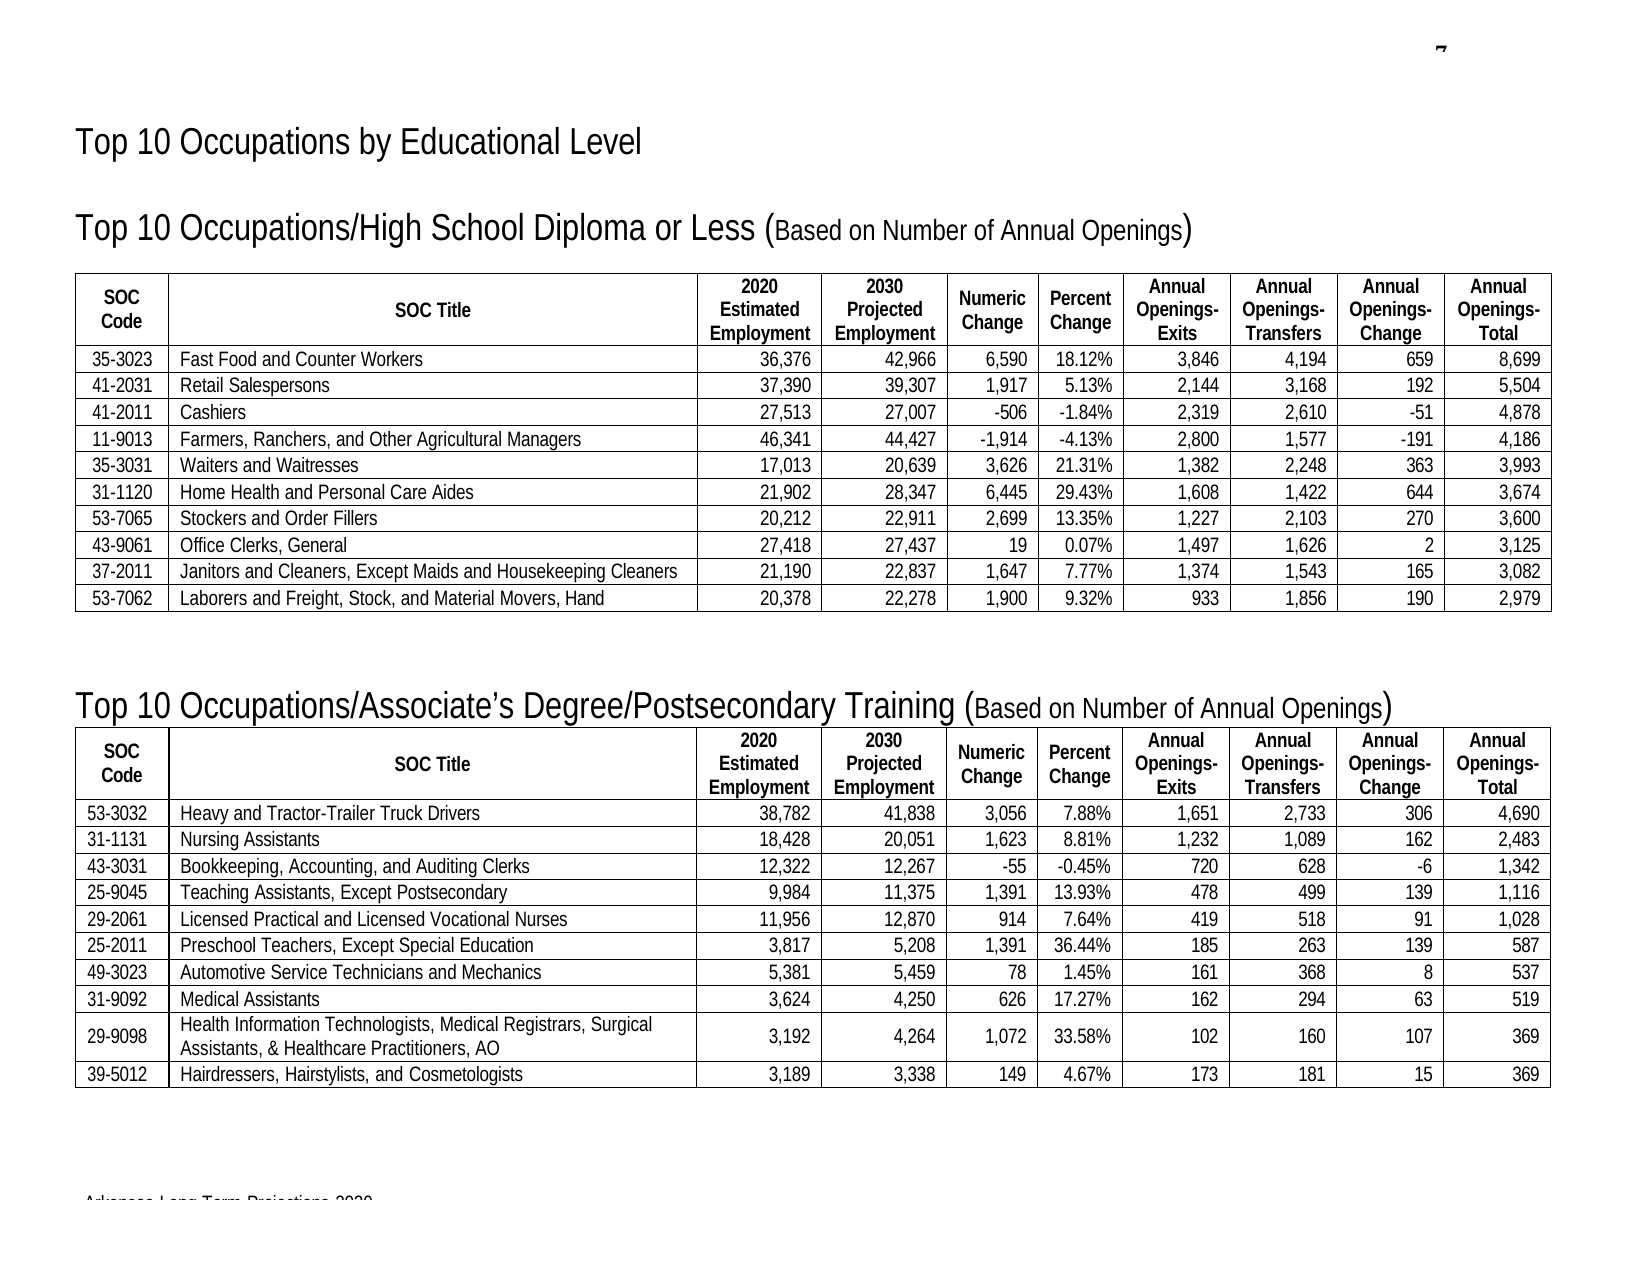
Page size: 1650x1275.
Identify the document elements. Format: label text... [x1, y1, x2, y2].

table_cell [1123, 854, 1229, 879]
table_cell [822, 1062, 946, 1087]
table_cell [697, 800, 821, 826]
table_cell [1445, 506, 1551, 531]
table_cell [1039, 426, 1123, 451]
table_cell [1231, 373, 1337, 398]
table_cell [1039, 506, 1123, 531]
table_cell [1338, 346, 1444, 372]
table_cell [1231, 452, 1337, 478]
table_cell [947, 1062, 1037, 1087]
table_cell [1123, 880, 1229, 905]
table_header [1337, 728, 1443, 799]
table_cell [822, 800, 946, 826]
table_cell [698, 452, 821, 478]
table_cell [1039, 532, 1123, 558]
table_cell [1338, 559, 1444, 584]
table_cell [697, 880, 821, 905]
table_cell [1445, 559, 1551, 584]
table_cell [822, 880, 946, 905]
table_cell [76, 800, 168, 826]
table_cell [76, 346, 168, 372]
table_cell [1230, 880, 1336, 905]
text Top 10 Occupations/High School Diploma or Less (Based on Number of Annual Openings) [75, 206, 1631, 249]
subtitle Top 10 Occupations by Educational Level [75, 120, 1631, 163]
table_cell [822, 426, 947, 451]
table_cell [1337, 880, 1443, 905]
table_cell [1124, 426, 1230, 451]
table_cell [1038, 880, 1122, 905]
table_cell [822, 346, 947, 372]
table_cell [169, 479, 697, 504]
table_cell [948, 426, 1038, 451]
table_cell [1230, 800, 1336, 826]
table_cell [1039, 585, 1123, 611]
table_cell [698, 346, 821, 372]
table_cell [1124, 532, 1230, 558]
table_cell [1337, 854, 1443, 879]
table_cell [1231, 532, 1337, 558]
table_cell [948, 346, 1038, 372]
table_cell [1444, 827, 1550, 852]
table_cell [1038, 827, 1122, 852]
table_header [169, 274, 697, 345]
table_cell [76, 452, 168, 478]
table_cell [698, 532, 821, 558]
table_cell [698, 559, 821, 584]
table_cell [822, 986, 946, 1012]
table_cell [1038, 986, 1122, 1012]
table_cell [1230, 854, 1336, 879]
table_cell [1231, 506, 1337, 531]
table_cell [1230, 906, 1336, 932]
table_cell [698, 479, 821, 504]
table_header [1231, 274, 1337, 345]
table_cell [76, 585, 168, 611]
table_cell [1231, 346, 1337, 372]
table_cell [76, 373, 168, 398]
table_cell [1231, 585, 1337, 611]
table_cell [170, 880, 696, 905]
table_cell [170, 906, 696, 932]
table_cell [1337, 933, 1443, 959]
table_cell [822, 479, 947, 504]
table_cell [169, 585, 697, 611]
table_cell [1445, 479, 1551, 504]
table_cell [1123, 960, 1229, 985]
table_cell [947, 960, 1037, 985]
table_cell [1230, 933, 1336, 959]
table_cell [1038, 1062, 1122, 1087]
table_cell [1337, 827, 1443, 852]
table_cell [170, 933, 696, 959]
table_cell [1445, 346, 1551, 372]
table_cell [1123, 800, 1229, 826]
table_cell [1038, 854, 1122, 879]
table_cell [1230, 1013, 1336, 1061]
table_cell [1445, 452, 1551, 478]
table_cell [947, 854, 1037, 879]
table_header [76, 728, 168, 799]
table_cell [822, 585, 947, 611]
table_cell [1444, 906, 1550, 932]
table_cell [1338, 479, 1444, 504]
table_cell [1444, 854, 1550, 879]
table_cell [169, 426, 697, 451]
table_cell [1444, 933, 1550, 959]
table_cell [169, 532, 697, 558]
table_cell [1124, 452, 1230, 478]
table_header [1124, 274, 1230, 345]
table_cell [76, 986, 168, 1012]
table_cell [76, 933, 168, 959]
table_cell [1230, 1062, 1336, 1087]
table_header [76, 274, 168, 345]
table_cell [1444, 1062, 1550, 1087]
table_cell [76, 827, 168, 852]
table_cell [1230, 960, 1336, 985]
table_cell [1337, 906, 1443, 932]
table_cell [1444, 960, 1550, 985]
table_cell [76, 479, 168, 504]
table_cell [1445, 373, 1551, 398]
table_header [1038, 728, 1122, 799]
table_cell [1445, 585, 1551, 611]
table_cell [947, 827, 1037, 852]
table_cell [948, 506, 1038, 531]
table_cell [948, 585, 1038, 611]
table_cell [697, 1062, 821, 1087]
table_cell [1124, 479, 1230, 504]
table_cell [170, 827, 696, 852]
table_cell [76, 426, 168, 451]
text Top 10 Occupations/Associate’s Degree/Postsecondary Training (Based on Number of Annual Openings) [75, 684, 1631, 727]
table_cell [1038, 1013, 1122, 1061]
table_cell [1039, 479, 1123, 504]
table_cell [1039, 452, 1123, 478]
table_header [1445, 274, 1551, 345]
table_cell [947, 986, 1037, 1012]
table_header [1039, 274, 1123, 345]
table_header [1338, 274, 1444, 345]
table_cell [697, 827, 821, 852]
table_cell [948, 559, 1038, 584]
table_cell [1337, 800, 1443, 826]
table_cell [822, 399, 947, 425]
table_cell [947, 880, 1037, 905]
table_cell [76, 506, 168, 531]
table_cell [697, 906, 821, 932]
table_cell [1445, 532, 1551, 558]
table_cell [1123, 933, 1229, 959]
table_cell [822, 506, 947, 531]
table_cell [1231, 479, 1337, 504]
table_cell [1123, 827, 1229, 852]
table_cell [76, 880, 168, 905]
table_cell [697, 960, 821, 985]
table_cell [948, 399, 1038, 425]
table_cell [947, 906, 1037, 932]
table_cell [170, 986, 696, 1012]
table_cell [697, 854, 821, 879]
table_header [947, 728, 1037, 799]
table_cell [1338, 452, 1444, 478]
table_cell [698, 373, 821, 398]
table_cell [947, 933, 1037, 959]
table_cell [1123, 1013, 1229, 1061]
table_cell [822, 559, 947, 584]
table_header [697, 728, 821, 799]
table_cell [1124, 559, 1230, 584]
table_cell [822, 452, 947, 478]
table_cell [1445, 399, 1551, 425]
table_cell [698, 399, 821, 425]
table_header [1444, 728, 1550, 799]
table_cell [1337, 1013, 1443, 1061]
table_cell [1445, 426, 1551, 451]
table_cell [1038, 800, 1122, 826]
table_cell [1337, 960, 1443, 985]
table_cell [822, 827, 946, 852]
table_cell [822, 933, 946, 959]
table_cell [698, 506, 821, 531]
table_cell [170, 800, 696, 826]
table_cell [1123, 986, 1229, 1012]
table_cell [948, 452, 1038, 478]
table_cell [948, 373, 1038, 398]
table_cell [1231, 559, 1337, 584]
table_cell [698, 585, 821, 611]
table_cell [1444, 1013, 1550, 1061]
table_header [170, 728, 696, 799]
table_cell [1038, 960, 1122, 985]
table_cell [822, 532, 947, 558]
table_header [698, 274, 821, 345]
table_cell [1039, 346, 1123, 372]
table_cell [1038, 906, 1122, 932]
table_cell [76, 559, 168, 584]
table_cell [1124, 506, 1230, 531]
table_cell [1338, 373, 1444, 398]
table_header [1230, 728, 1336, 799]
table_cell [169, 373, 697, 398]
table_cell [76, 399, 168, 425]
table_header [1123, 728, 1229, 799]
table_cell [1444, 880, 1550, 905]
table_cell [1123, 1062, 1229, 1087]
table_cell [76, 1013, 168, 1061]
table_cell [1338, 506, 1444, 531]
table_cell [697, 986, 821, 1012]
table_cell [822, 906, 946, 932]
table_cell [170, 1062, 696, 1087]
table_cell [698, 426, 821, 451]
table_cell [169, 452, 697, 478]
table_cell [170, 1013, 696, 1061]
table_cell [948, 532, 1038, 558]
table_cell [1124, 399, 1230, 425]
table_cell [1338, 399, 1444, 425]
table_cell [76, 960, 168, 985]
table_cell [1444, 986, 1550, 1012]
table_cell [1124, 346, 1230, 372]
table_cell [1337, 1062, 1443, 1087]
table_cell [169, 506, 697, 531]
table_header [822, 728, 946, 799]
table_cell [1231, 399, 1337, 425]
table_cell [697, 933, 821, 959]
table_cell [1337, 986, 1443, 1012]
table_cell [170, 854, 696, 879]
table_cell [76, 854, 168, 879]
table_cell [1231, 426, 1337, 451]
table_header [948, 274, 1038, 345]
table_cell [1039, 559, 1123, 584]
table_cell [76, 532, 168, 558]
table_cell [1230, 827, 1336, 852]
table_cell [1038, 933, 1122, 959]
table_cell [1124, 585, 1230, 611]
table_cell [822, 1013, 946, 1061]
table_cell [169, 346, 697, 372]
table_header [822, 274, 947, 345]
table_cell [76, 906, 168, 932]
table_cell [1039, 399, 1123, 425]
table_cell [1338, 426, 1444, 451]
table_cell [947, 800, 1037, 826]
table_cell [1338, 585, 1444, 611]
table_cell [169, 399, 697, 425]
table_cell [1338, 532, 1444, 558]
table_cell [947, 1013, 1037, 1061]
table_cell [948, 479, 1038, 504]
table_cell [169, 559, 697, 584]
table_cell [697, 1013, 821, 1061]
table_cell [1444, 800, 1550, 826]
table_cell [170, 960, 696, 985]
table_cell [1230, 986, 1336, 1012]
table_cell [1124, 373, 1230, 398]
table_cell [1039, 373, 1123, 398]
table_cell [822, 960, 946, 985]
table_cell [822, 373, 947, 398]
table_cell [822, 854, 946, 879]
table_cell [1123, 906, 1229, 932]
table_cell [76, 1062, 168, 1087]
